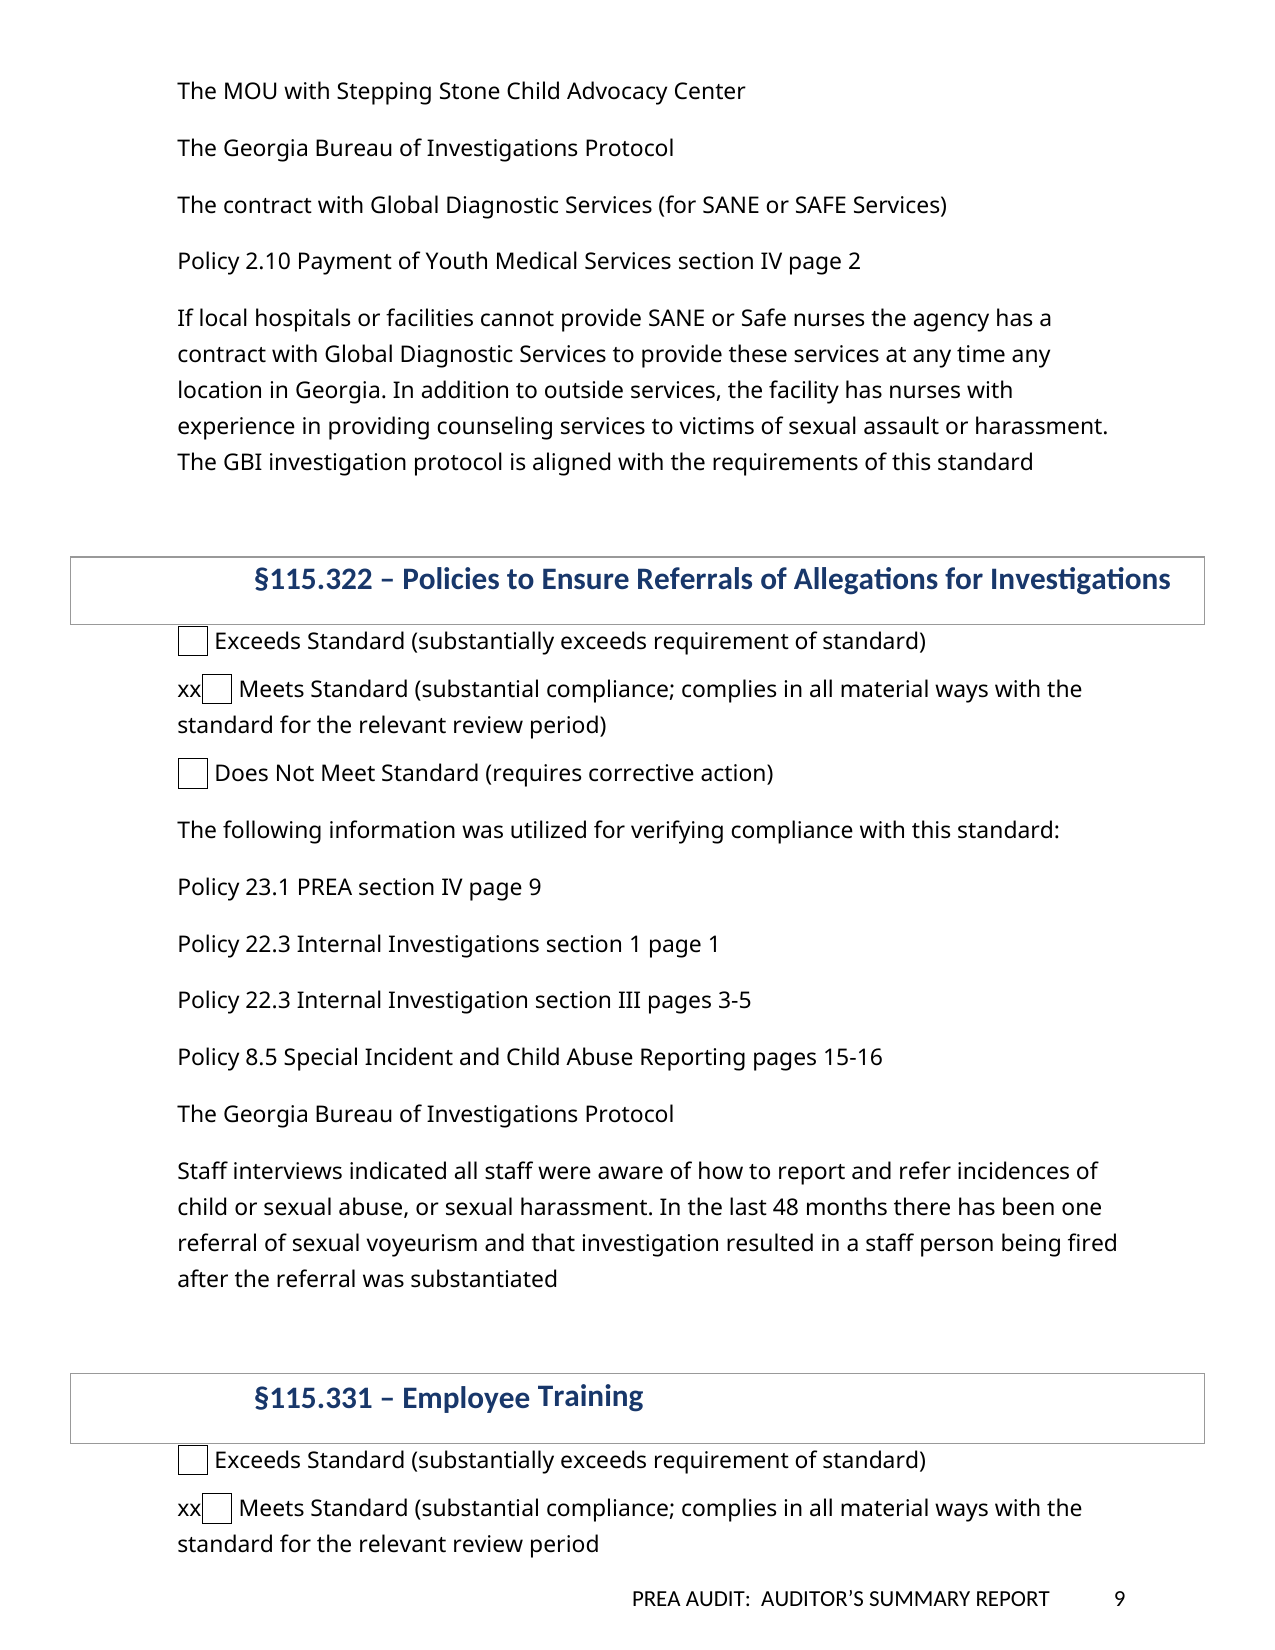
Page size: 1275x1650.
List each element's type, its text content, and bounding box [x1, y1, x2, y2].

text The Georgia Bureau of Investigations Protocol [177, 1098, 1125, 1129]
table_header §115.322 – Policies to Ensure Referrals of Allegations for Investigations [245, 558, 1204, 623]
table_header [71, 1374, 245, 1443]
text Policy 22.3 Internal Investigation section III pages 3-5 [177, 984, 1125, 1016]
text Does Not Meet Standard (requires corrective action) [177, 757, 1125, 789]
table_header [71, 558, 245, 623]
text Policy 2.10 Payment of Youth Medical Services section IV page 2 [177, 245, 1125, 277]
text If local hospitals or facilities cannot provide SANE or Safe nurses the agency has a contract with Global Diagnostic Services to provide these services at any time any location in Georgia. In addition to outside services, the facility has nurses with experience in providing counseling services to victims of sexual assault or harassment. The GBI investigation protocol is aligned with the requirements of this standard [177, 302, 1125, 477]
text Exceeds Standard (substantially exceeds requirement of standard) [177, 625, 1125, 656]
text Staff interviews indicated all staff were aware of how to report and refer incidences of child or sexual abuse, or sexual harassment. In the last 48 months there has been one referral of sexual voyeurism and that investigation resulted in a staff person being fired after the referral was substantiated [177, 1155, 1125, 1294]
text xx Meets Standard (substantial compliance; complies in all material ways with the standard for the relevant review period [177, 1492, 1125, 1559]
text The Georgia Bureau of Investigations Protocol [177, 132, 1125, 163]
text Exceeds Standard (substantially exceeds requirement of standard) [177, 1444, 1125, 1475]
text Policy 23.1 PREA section IV page 9 [177, 871, 1125, 902]
text xx Meets Standard (substantial compliance; complies in all material ways with the standard for the relevant review period) [177, 673, 1125, 740]
table_header §115.331 – Employee Training [245, 1374, 1204, 1443]
text Policy 22.3 Internal Investigations section 1 page 1 [177, 928, 1125, 959]
text The contract with Global Diagnostic Services (for SANE or SAFE Services) [177, 188, 1125, 220]
text The following information was utilized for verifying compliance with this standard: [177, 814, 1125, 845]
text Policy 8.5 Special Incident and Child Abuse Reporting pages 15-16 [177, 1041, 1125, 1072]
text The MOU with Stepping Stone Child Advocacy Center [177, 75, 1125, 106]
